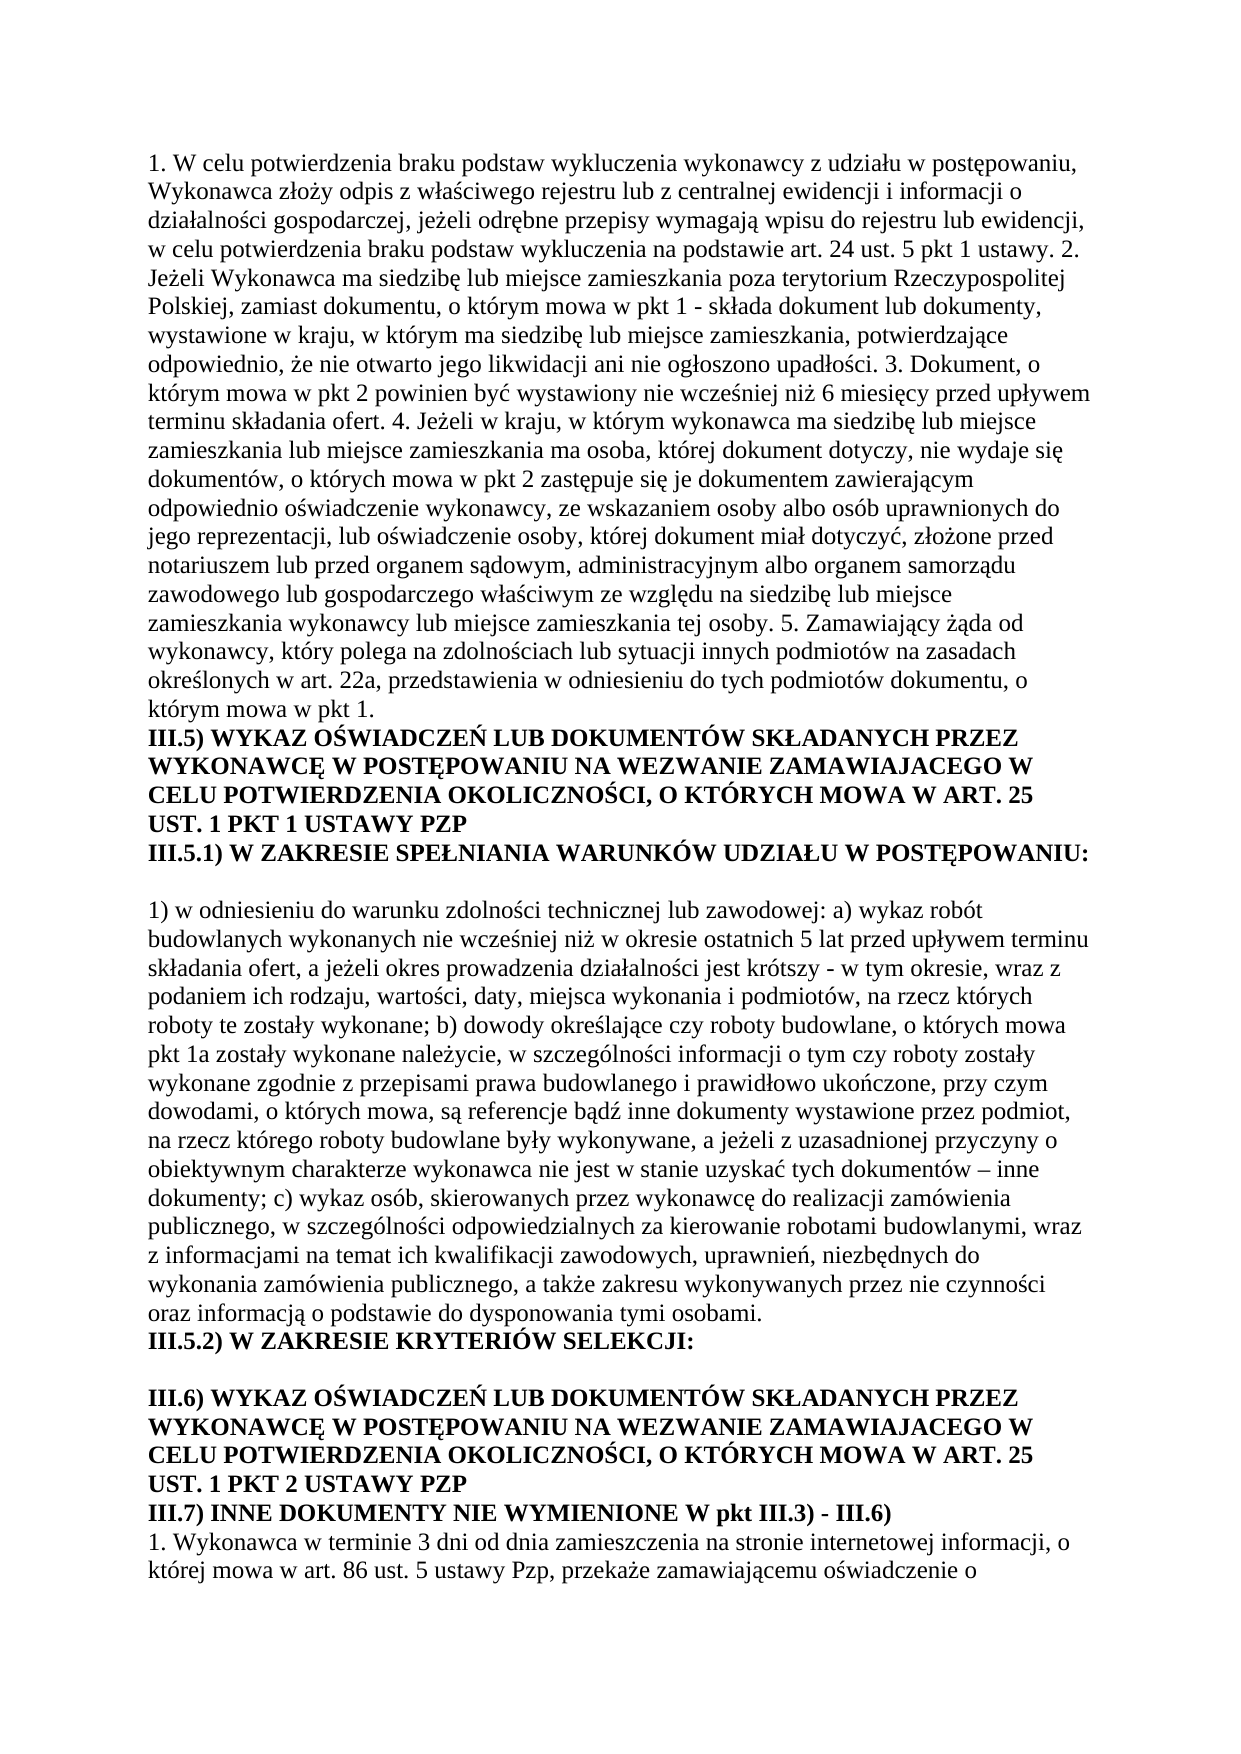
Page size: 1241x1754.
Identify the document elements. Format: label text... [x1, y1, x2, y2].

text III.6) WYKAZ OŚWIADCZEŃ LUB DOKUMENTÓW SKŁADANYCH PRZEZ WYKONAWCĘ W POSTĘPOWANIU NA WEZWANIE ZAMAWIAJACEGO W CELU POTWIERDZENIA OKOLICZNOŚCI, O KTÓRYCH MOWA W ART. 25 UST. 1 PKT 2 USTAWY PZP [148, 1383, 1093, 1498]
text 1. W celu potwierdzenia braku podstaw wykluczenia wykonawcy z udziału w postępowaniu, Wykonawca złoży odpis z właściwego rejestru lub z centralnej ewidencji i informacji o działalności gospodarczej, jeżeli odrębne przepisy wymagają wpisu do rejestru lub ewidencji, w celu potwierdzenia braku podstaw wykluczenia na podstawie art. 24 ust. 5 pkt 1 ustawy. 2. Jeżeli Wykonawca ma siedzibę lub miejsce zamieszkania poza terytorium Rzeczypospolitej Polskiej, zamiast dokumentu, o którym mowa w pkt 1 - składa dokument lub dokumenty, wystawione w kraju, w którym ma siedzibę lub miejsce zamieszkania, potwierdzające odpowiednio, że nie otwarto jego likwidacji ani nie ogłoszono upadłości. 3. Dokument, o którym mowa w pkt 2 powinien być wystawiony nie wcześniej niż 6 miesięcy przed upływem terminu składania ofert. 4. Jeżeli w kraju, w którym wykonawca ma siedzibę lub miejsce zamieszkania lub miejsce zamieszkania ma osoba, której dokument dotyczy, nie wydaje się dokumentów, o których mowa w pkt 2 zastępuje się je dokumentem zawierającym odpowiednio oświadczenie wykonawcy, ze wskazaniem osoby albo osób uprawnionych do jego reprezentacji, lub oświadczenie osoby, której dokument miał dotyczyć, złożone przed notariuszem lub przed organem sądowym, administracyjnym albo organem samorządu zawodowego lub gospodarczego właściwym ze względu na siedzibę lub miejsce zamieszkania wykonawcy lub miejsce zamieszkania tej osoby. 5. Zamawiający żąda od wykonawcy, który polega na zdolnościach lub sytuacji innych podmiotów na zasadach określonych w art. 22a, przedstawienia w odniesieniu do tych podmiotów dokumentu, o którym mowa w pkt 1. [148, 148, 1093, 723]
text III.5) WYKAZ OŚWIADCZEŃ LUB DOKUMENTÓW SKŁADANYCH PRZEZ WYKONAWCĘ W POSTĘPOWANIU NA WEZWANIE ZAMAWIAJACEGO W CELU POTWIERDZENIA OKOLICZNOŚCI, O KTÓRYCH MOWA W ART. 25 UST. 1 PKT 1 USTAWY PZP [148, 723, 1093, 838]
text III.7) INNE DOKUMENTY NIE WYMIENIONE W pkt III.3) - III.6) [148, 1498, 1093, 1527]
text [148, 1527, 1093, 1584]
text III.5.1) W ZAKRESIE SPEŁNIANIA WARUNKÓW UDZIAŁU W POSTĘPOWANIU: 1) w odniesieniu do warunku zdolności technicznej lub zawodowej: a) wykaz robót budowlanych wykonanych nie wcześniej niż w okresie ostatnich 5 lat przed upływem terminu składania ofert, a jeżeli okres prowadzenia działalności jest krótszy - w tym okresie, wraz z podaniem ich rodzaju, wartości, daty, miejsca wykonania i podmiotów, na rzecz których roboty te zostały wykonane; b) dowody określające czy roboty budowlane, o których mowa pkt 1a zostały wykonane należycie, w szczególności informacji o tym czy roboty zostały wykonane zgodnie z przepisami prawa budowlanego i prawidłowo ukończone, przy czym dowodami, o których mowa, są referencje bądź inne dokumenty wystawione przez podmiot, na rzecz którego roboty budowlane były wykonywane, a jeżeli z uzasadnionej przyczyny o obiektywnym charakterze wykonawca nie jest w stanie uzyskać tych dokumentów – inne dokumenty; c) wykaz osób, skierowanych przez wykonawcę do realizacji zamówienia publicznego, w szczególności odpowiedzialnych za kierowanie robotami budowlanymi, wraz z informacjami na temat ich kwalifikacji zawodowych, uprawnień, niezbędnych do wykonania zamówienia publicznego, a także zakresu wykonywanych przez nie czynności oraz informacją o podstawie do dysponowania tymi osobami. III.5.2) W ZAKRESIE KRYTERIÓW SELEKCJI: [148, 838, 1093, 1383]
